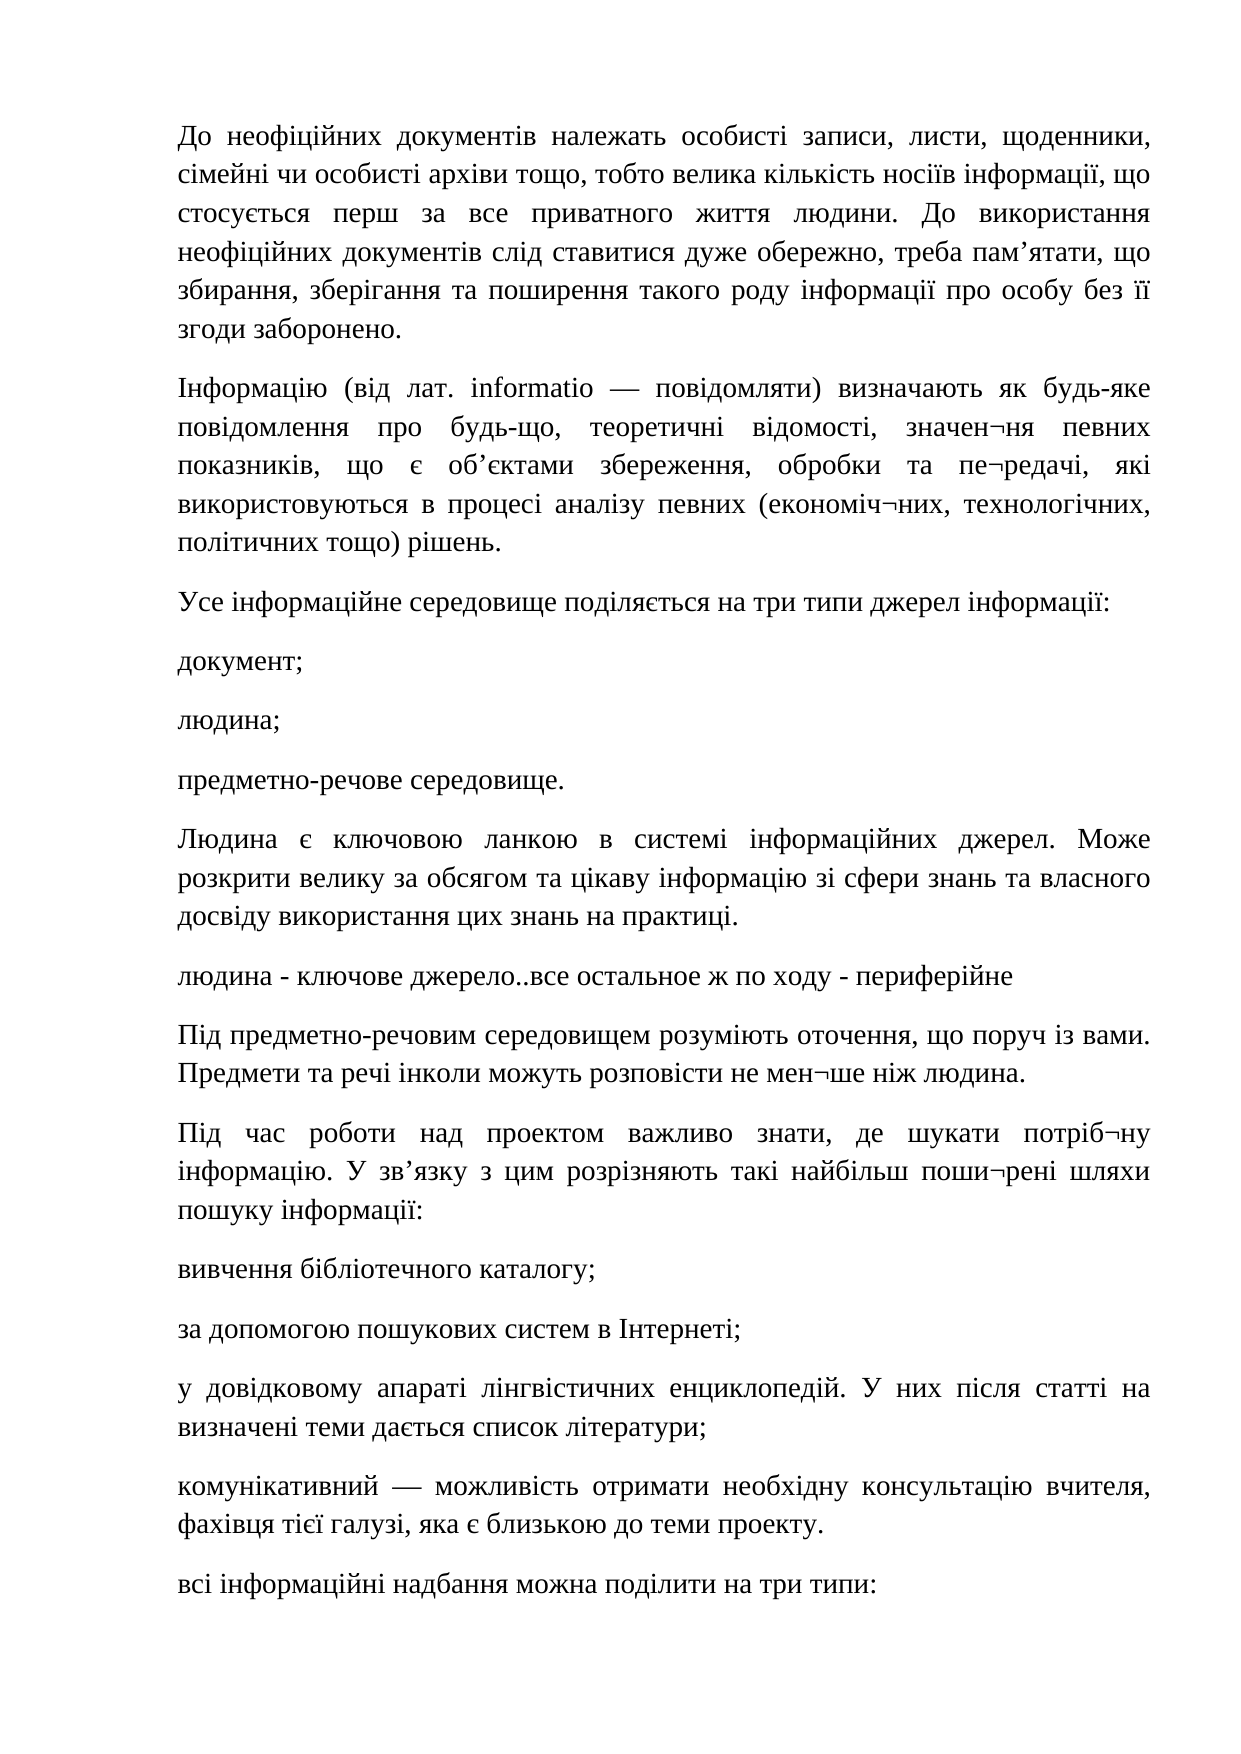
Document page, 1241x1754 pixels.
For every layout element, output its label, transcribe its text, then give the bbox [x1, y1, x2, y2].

text Інформацію (від лат. informatio — повідомляти) визначають як будь-яке повідомлення про будь-що, теоретичні відомості, значен¬ня певних показників, що є об’єктами збереження, обробки та пе¬редачі, які використовуються в процесі аналізу певних (економіч¬них, технологічних, політичних тощо) рішень. [177, 370, 1152, 558]
text документ; [177, 643, 1152, 677]
text всі інформаційні надбання можна поділити на три типи: [177, 1566, 1152, 1599]
text у довідковому апараті лінгвістичних енциклопедій. У них після статті на визначені теми дається список літератури; [177, 1370, 1152, 1442]
text вивчення бібліотечного каталогу; [177, 1251, 1152, 1285]
text за допомогою пошукових систем в Інтернеті; [177, 1311, 1152, 1344]
text До неофіційних документів належать особисті записи, листи, щоденники, сімейні чи особисті архіви тощо, тобто велика кількість носіїв інформації, що стосується перш за все приватного життя людини. До використання неофіційних документів слід ставитися дуже обережно, треба пам’ятати, що збирання, зберігання та поширення такого роду інформації про особу без її згоди заборонено. [177, 118, 1152, 344]
text предметно-речове середовище. [177, 762, 1152, 795]
text Усе інформаційне середовище поділяється на три типи джерел інформації: [177, 584, 1152, 617]
text комунікативний — можливість отримати необхідну консультацію вчителя, фахівця тієї галузі, яка є близькою до теми проекту. [177, 1468, 1152, 1540]
text Під предметно-речовим середовищем розуміють оточення, що поруч із вами. Предмети та речі інколи можуть розповісти не мен¬ше ніж людина. [177, 1017, 1152, 1089]
text Під час роботи над проектом важливо знати, де шукати потріб¬ну інформацію. У зв’язку з цим розрізняють такі найбільш поши¬рені шляхи пошуку інформації: [177, 1115, 1152, 1226]
text людина - ключове джерело..все остальное ж по ходу - периферійне [177, 958, 1152, 991]
text Людина є ключовою ланкою в системі інформаційних джерел. Може розкрити велику за обсягом та цікаву інформацію зі сфери знань та власного досвіду використання цих знань на практиці. [177, 821, 1152, 932]
text людина; [177, 702, 1152, 736]
